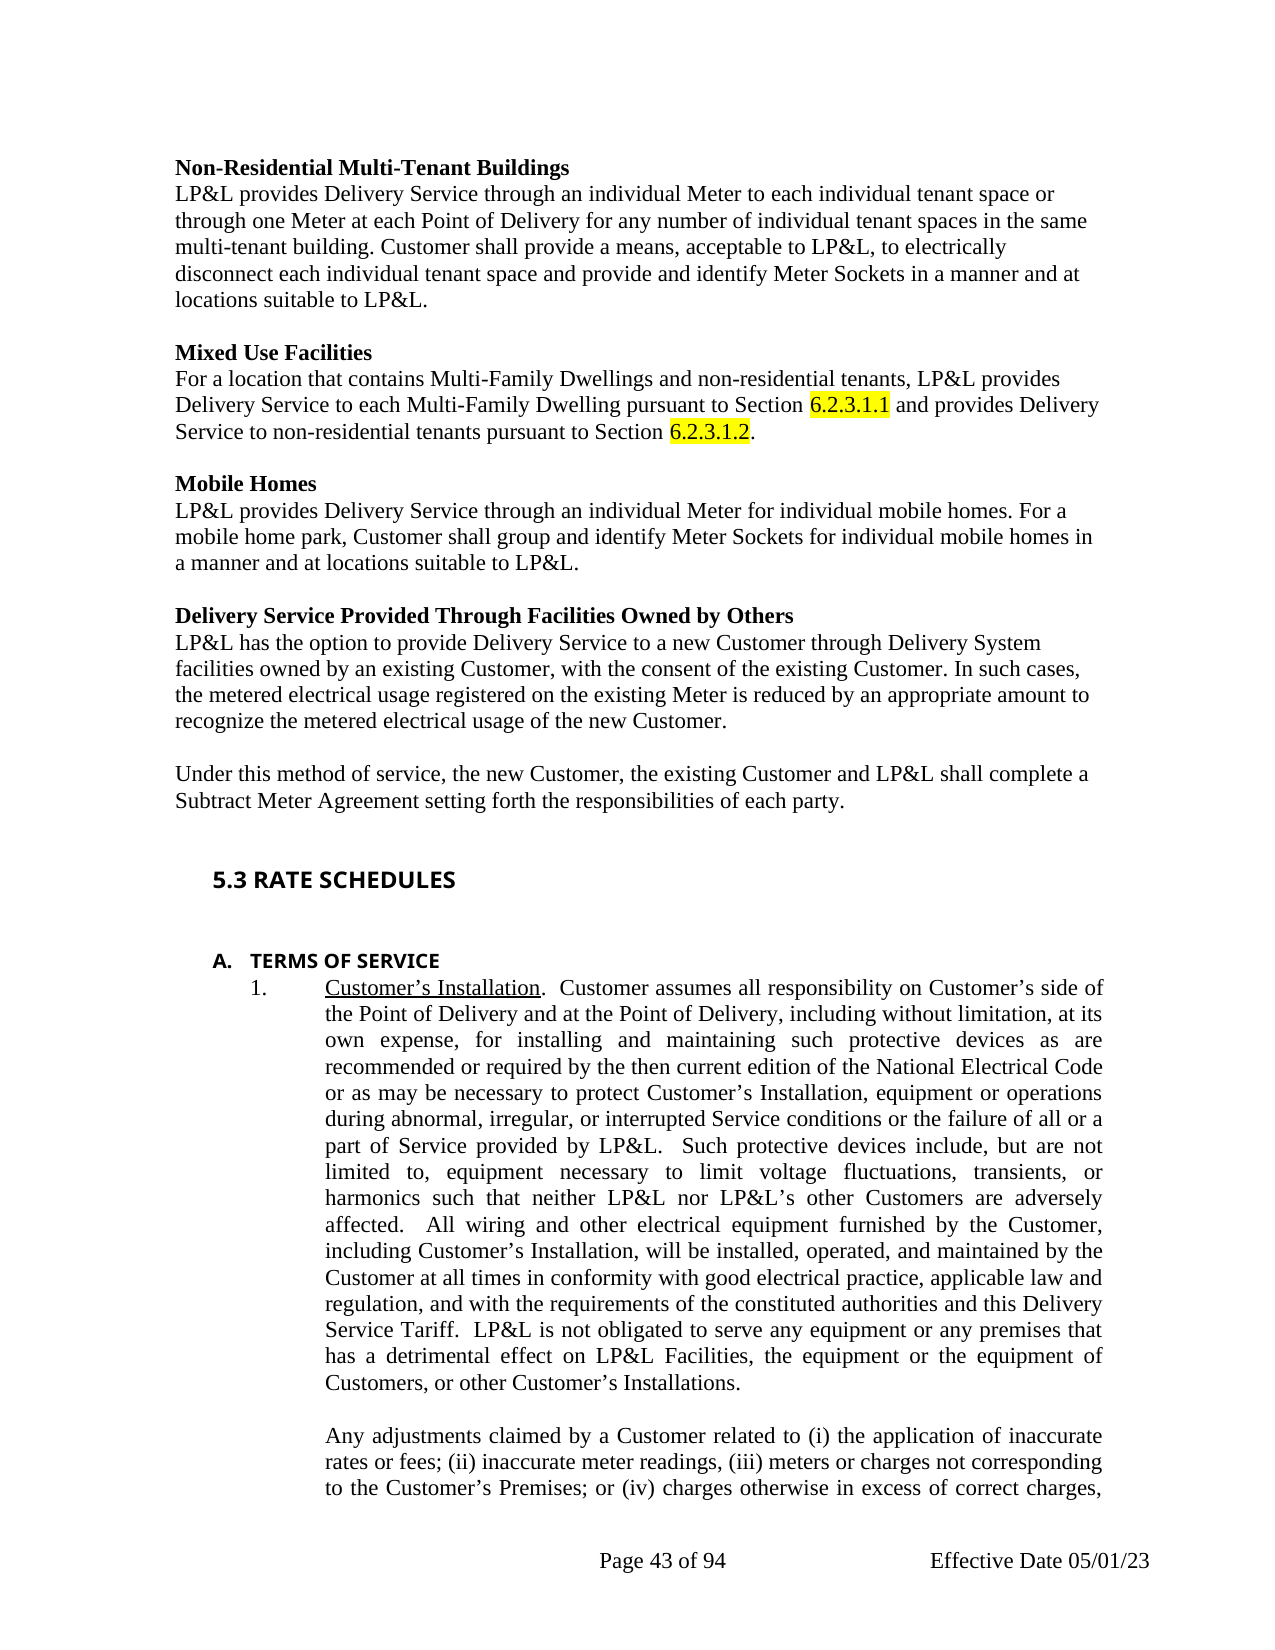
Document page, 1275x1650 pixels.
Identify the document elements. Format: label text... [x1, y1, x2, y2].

text Under this method of service, the new Customer, the existing Customer and LP&L shall complete a Subtract Meter Agreement setting forth the responsibilities of each party. [175, 760, 1104, 813]
subtitle Terms of service [212, 947, 1086, 974]
subtitle 5.3 RATE SCHEDULES [175, 864, 1104, 896]
text Mixed Use Facilities [175, 339, 1104, 365]
text Mobile Homes [175, 470, 1104, 497]
text LP&L provides Delivery Service through an individual Meter to each individual tenant space or through one Meter at each Point of Delivery for any number of individual tenant spaces in the same multi-tenant building. Customer shall provide a means, acceptable to LP&L, to electrically disconnect each individual tenant space and provide and identify Meter Sockets in a manner and at locations suitable to LP&L. [175, 181, 1104, 312]
text For a location that contains Multi-Family Dwellings and non-residential tenants, LP&L provides Delivery Service to each Multi-Family Dwelling pursuant to Section 6.2.3.1.1 and provides Delivery Service to non-residential tenants pursuant to Section 6.2.3.1.2. [175, 365, 1104, 444]
text LP&L provides Delivery Service through an individual Meter for individual mobile homes. For a mobile home park, Customer shall group and identify Meter Sockets for individual mobile homes in a manner and at locations suitable to LP&L. [175, 497, 1104, 576]
text Delivery Service Provided Through Facilities Owned by Others [175, 602, 1104, 628]
text LP&L has the option to provide Delivery Service to a new Customer through Delivery System facilities owned by an existing Customer, with the consent of the existing Customer. In such cases, the metered electrical usage registered on the existing Meter is reduced by an appropriate amount to recognize the metered electrical usage of the new Customer. [175, 628, 1104, 734]
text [325, 1422, 1104, 1501]
text Non-Residential Multi-Tenant Buildings [175, 154, 1104, 181]
list Customer’s Installation. Customer assumes all responsibility on Customer’s side of the Point of Delivery and at the Point of Delivery, including without limitation, at its own expense, for installing and maintaining such protective devices as are recommended or required by the then current edition of the National Electrical Code or as may be necessary to protect Customer’s Installation, equipment or operations during abnormal, irregular, or interrupted Service conditions or the failure of all or a part of Service provided by LP&L. Such protective devices include, but are not limited to, equipment necessary to limit voltage fluctuations, transients, or harmonics such that neither LP&L nor LP&L’s other Customers are adversely affected. All wiring and other electrical equipment furnished by the Customer, including Customer’s Installation, will be installed, operated, and maintained by the Customer at all times in conformity with good electrical practice, applicable law and regulation, and with the requirements of the constituted authorities and this Delivery Service Tariff. LP&L is not obligated to serve any equipment or any premises that has a detrimental effect on LP&L Facilities, the equipment or the equipment of Customers, or other Customer’s Installations. [250, 974, 1104, 1395]
